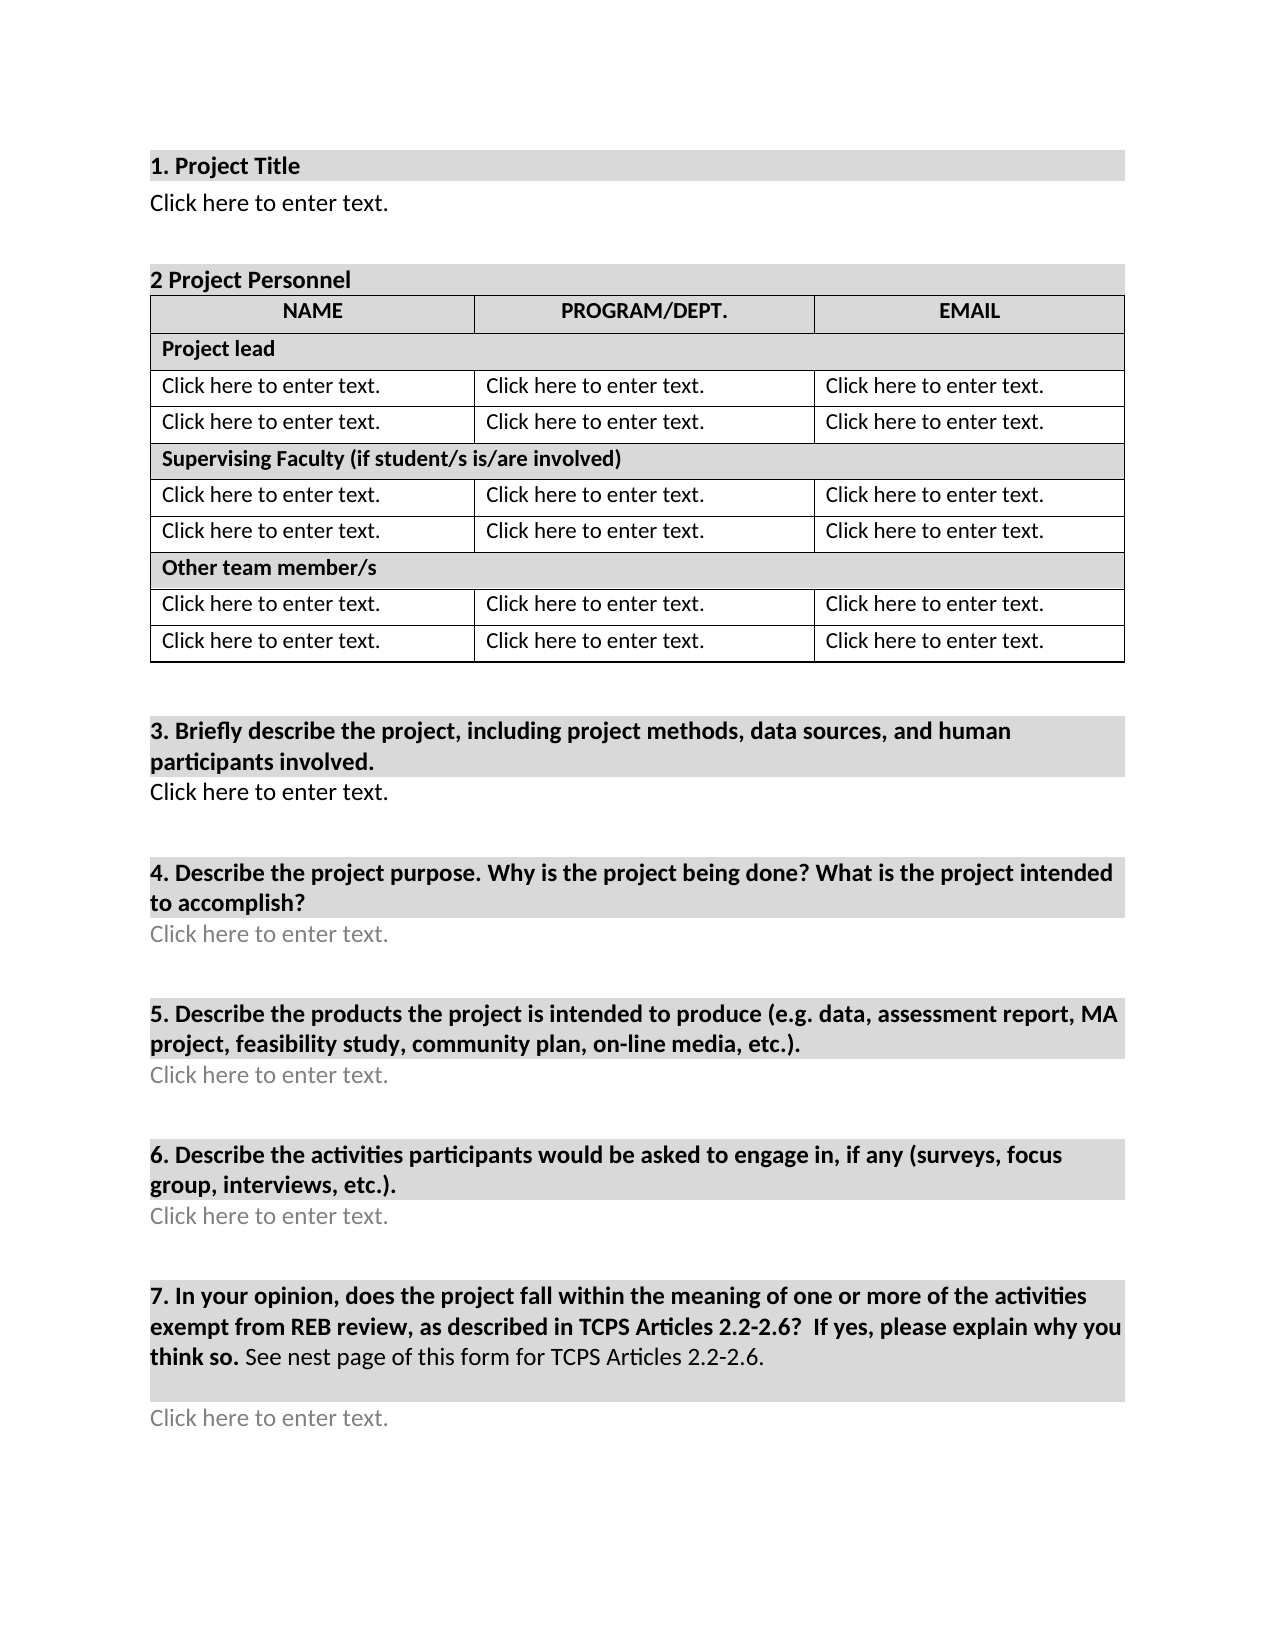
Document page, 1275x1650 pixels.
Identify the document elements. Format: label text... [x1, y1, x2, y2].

table_cell Supervising Faculty (if student/s is/are involved) [151, 444, 1124, 479]
text 6. Describe the activities participants would be asked to engage in, if any (surveys, focus group, interviews, etc.). [150, 1139, 1125, 1200]
table_header NAME [151, 296, 474, 333]
table_header EMAIL [815, 296, 1124, 333]
text 4. Describe the project purpose. Why is the project being done? What is the project intended to accomplish? [150, 857, 1125, 918]
text 3. Briefly describe the project, including project methods, data sources, and human participants involved. [150, 716, 1125, 777]
text 1. Project Title [150, 150, 1125, 181]
table_header PROGRAM/DEPT. [475, 296, 814, 333]
table_cell Project lead [151, 334, 1124, 370]
text 2 Project Personnel [150, 264, 1125, 295]
text 7. In your opinion, does the project fall within the meaning of one or more of the activities exempt from REB review, as described in TCPS Articles 2.2-2.6? If yes, please explain why you think so. See nest page of this form for TCPS Articles 2.2-2.6. [150, 1280, 1125, 1372]
text 5. Describe the products the project is intended to produce (e.g. data, assessment report, MA project, feasibility study, community plan, on-line media, etc.). [150, 998, 1125, 1059]
table_cell Other team member/s [151, 553, 1124, 588]
